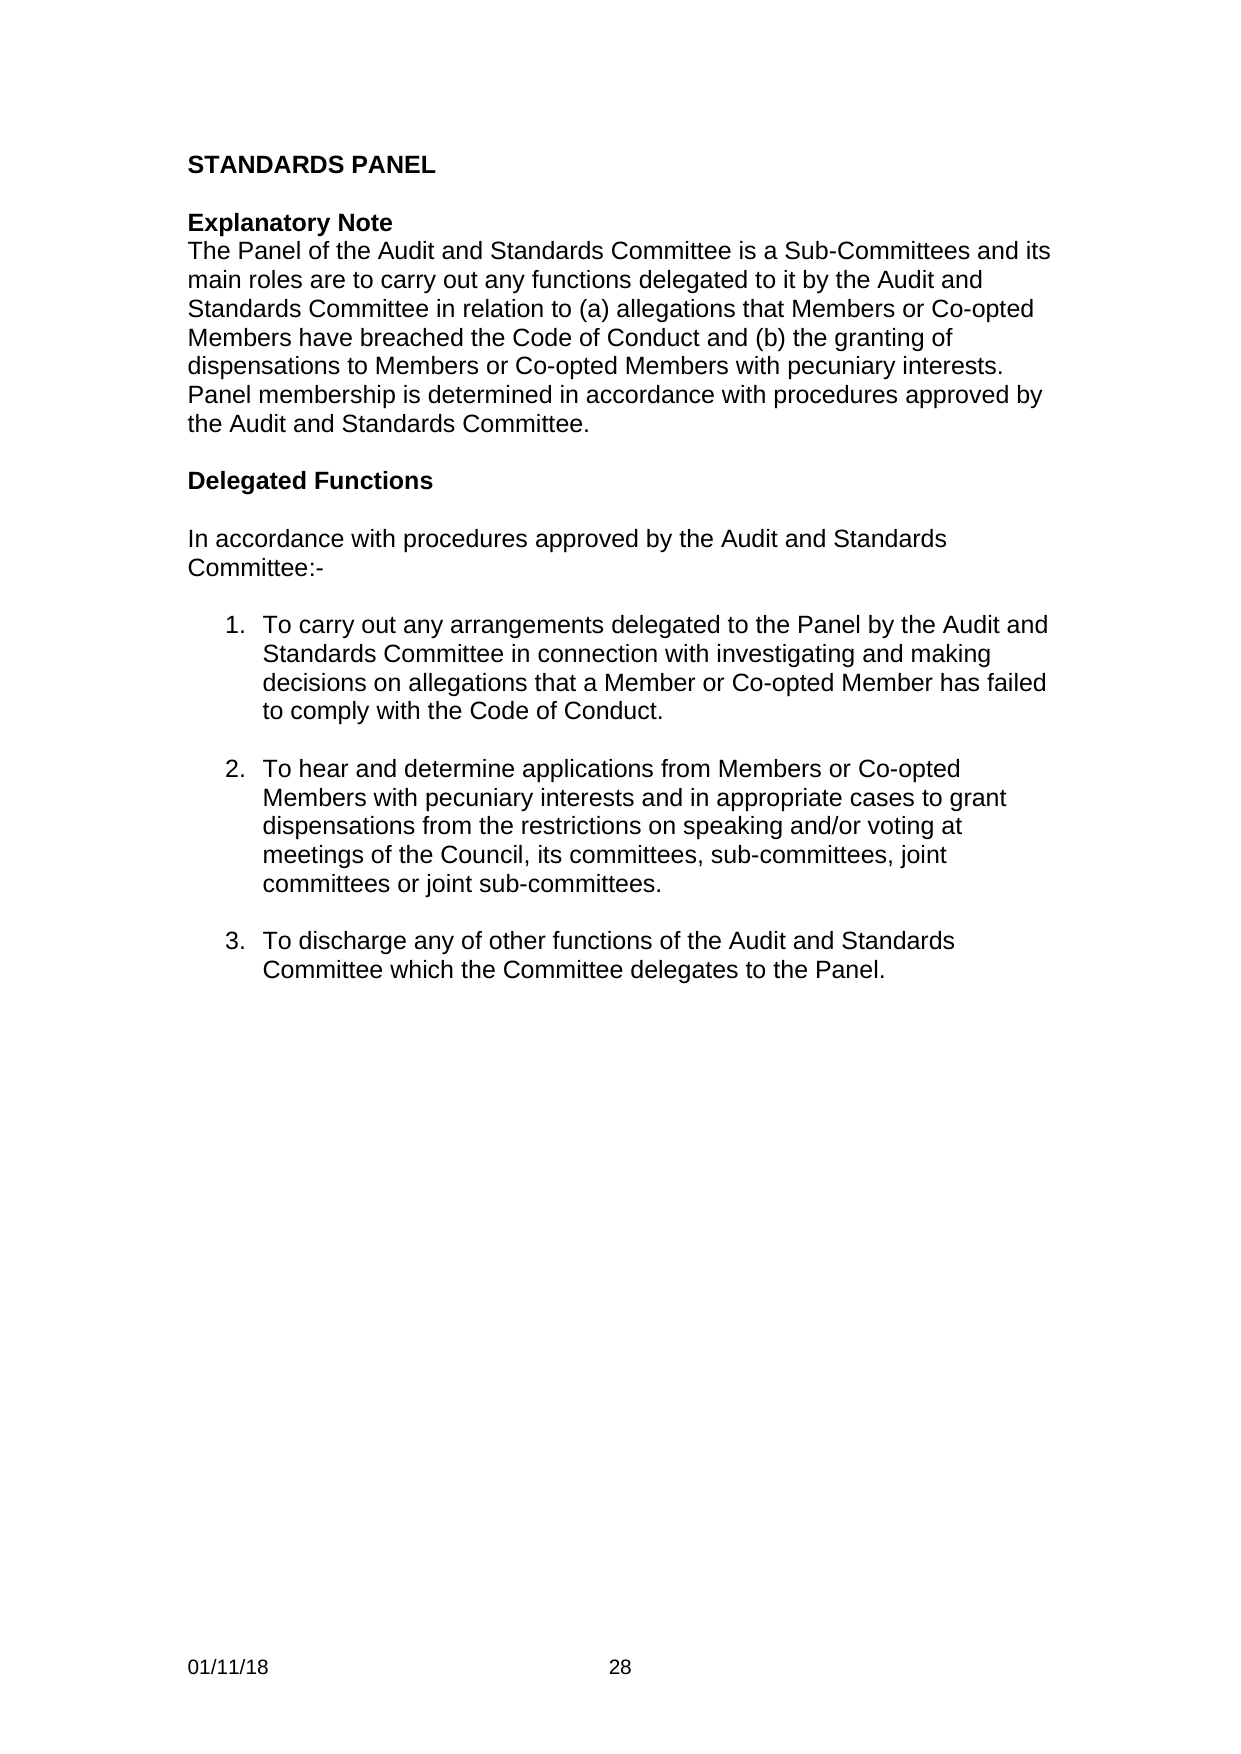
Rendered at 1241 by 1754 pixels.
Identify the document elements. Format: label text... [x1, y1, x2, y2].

list To discharge any of other functions of the Audit and Standards Committee which the Committee delegates to the Panel. [225, 926, 1053, 984]
text In accordance with procedures approved by the Audit and Standards Committee:- [187, 524, 1053, 581]
subtitle Explanatory Note [187, 207, 1053, 236]
text Panel membership is determined in accordance with procedures approved by the Audit and Standards Committee. [187, 380, 1053, 437]
list To hear and determine applications from Members or Co-opted Members with pecuniary interests and in appropriate cases to grant dispensations from the restrictions on speaking and/or voting at meetings of the Council, its committees, sub-committees, joint committees or joint sub-committees. [225, 754, 1053, 897]
text Delegated Functions [187, 466, 1053, 495]
list To carry out any arrangements delegated to the Panel by the Audit and Standards Committee in connection with investigating and making decisions on allegations that a Member or Co-opted Member has failed to comply with the Code of Conduct. [225, 610, 1053, 725]
text The Panel of the Audit and Standards Committee is a Sub-Committees and its main roles are to carry out any functions delegated to it by the Audit and Standards Committee in relation to (a) allegations that Members or Co-opted Members have breached the Code of Conduct and (b) the granting of dispensations to Members or Co-opted Members with pecuniary interests. [187, 236, 1053, 380]
text Standards Panel [187, 150, 1053, 179]
